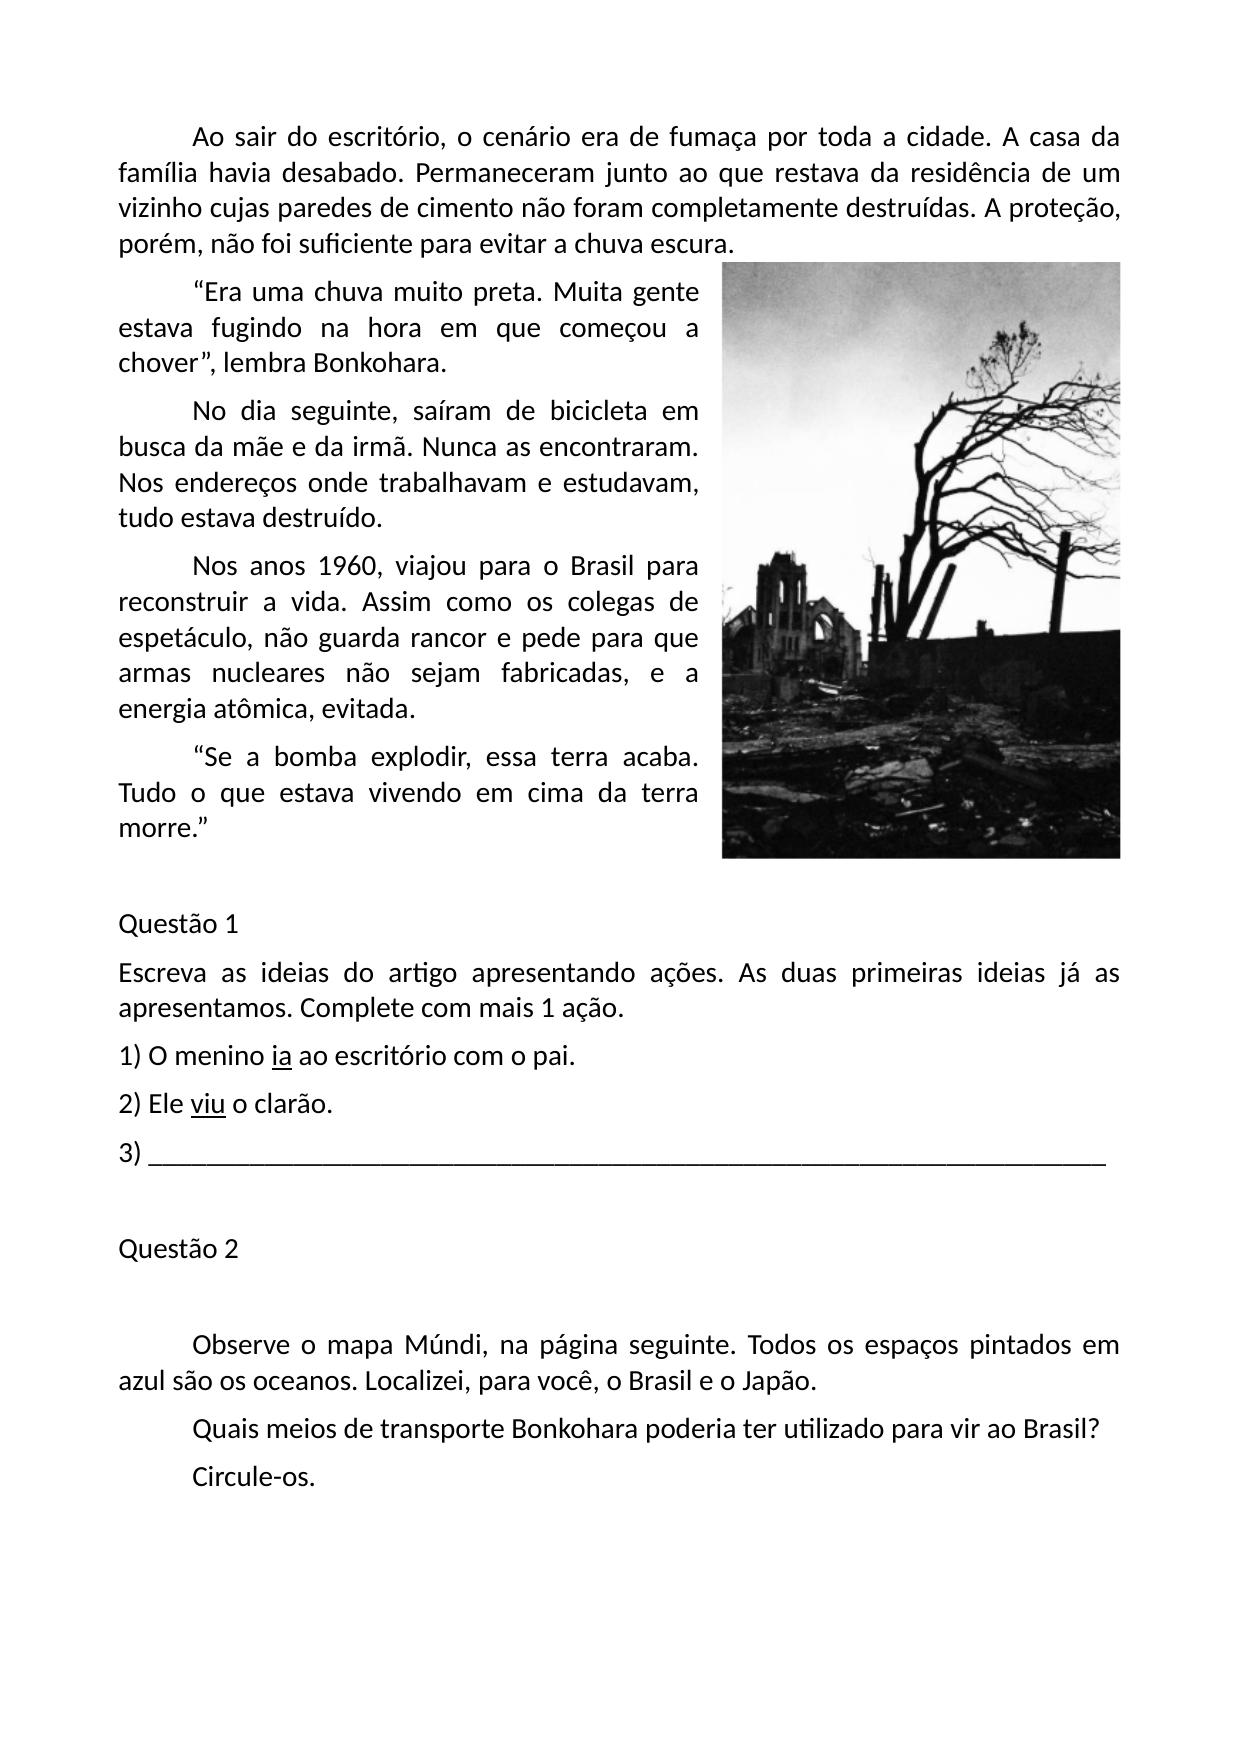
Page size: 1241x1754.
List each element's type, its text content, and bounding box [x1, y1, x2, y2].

text Nos anos 1960, viajou para o Brasil para reconstruir a vida. Assim como os colegas de espetáculo, não guarda rancor e pede para que armas nucleares não sejam fabricadas, e a energia atômica, evitada. [118, 547, 718, 726]
text Questão 1 [118, 906, 1122, 941]
text “Era uma chuva muito preta. Muita gente estava fugindo na hora em que começou a chover”, lembra Bonkohara. [118, 273, 718, 380]
text “Se a bomba explodir, essa terra acaba. Tudo o que estava vivendo em cima da terra morre.” [118, 738, 718, 845]
text 1) O menino ia ao escritório com o pai. [118, 1037, 1122, 1073]
text Escreva as ideias do artigo apresentando ações. As duas primeiras ideias já as apresentamos. Complete com mais 1 ação. [118, 954, 1122, 1025]
text Questão 2 [118, 1230, 1122, 1266]
text 3) __________________________________________________________________ [118, 1134, 1122, 1169]
text 2) Ele viu o clarão. [118, 1086, 1122, 1121]
text Ao sair do escritório, o cenário era de fumaça por toda a cidade. A casa da família havia desabado. Permaneceram junto ao que restava da residência de um vizinho cujas paredes de cimento não foram completamente destruídas. A proteção, porém, não foi suficiente para evitar a chuva escura. [118, 118, 1122, 261]
picture [718, 262, 1129, 862]
text Circule-os. [118, 1458, 1122, 1494]
text Quais meios de transporte Bonkohara poderia ter utilizado para vir ao Brasil? [118, 1410, 1122, 1446]
text Observe o mapa Múndi, na página seguinte. Todos os espaços pintados em azul são os oceanos. Localizei, para você, o Brasil e o Japão. [118, 1326, 1122, 1397]
text No dia seguinte, saíram de bicicleta em busca da mãe e da irmã. Nunca as encontraram. Nos endereços onde trabalhavam e estudavam, tudo estava destruído. [118, 392, 718, 535]
